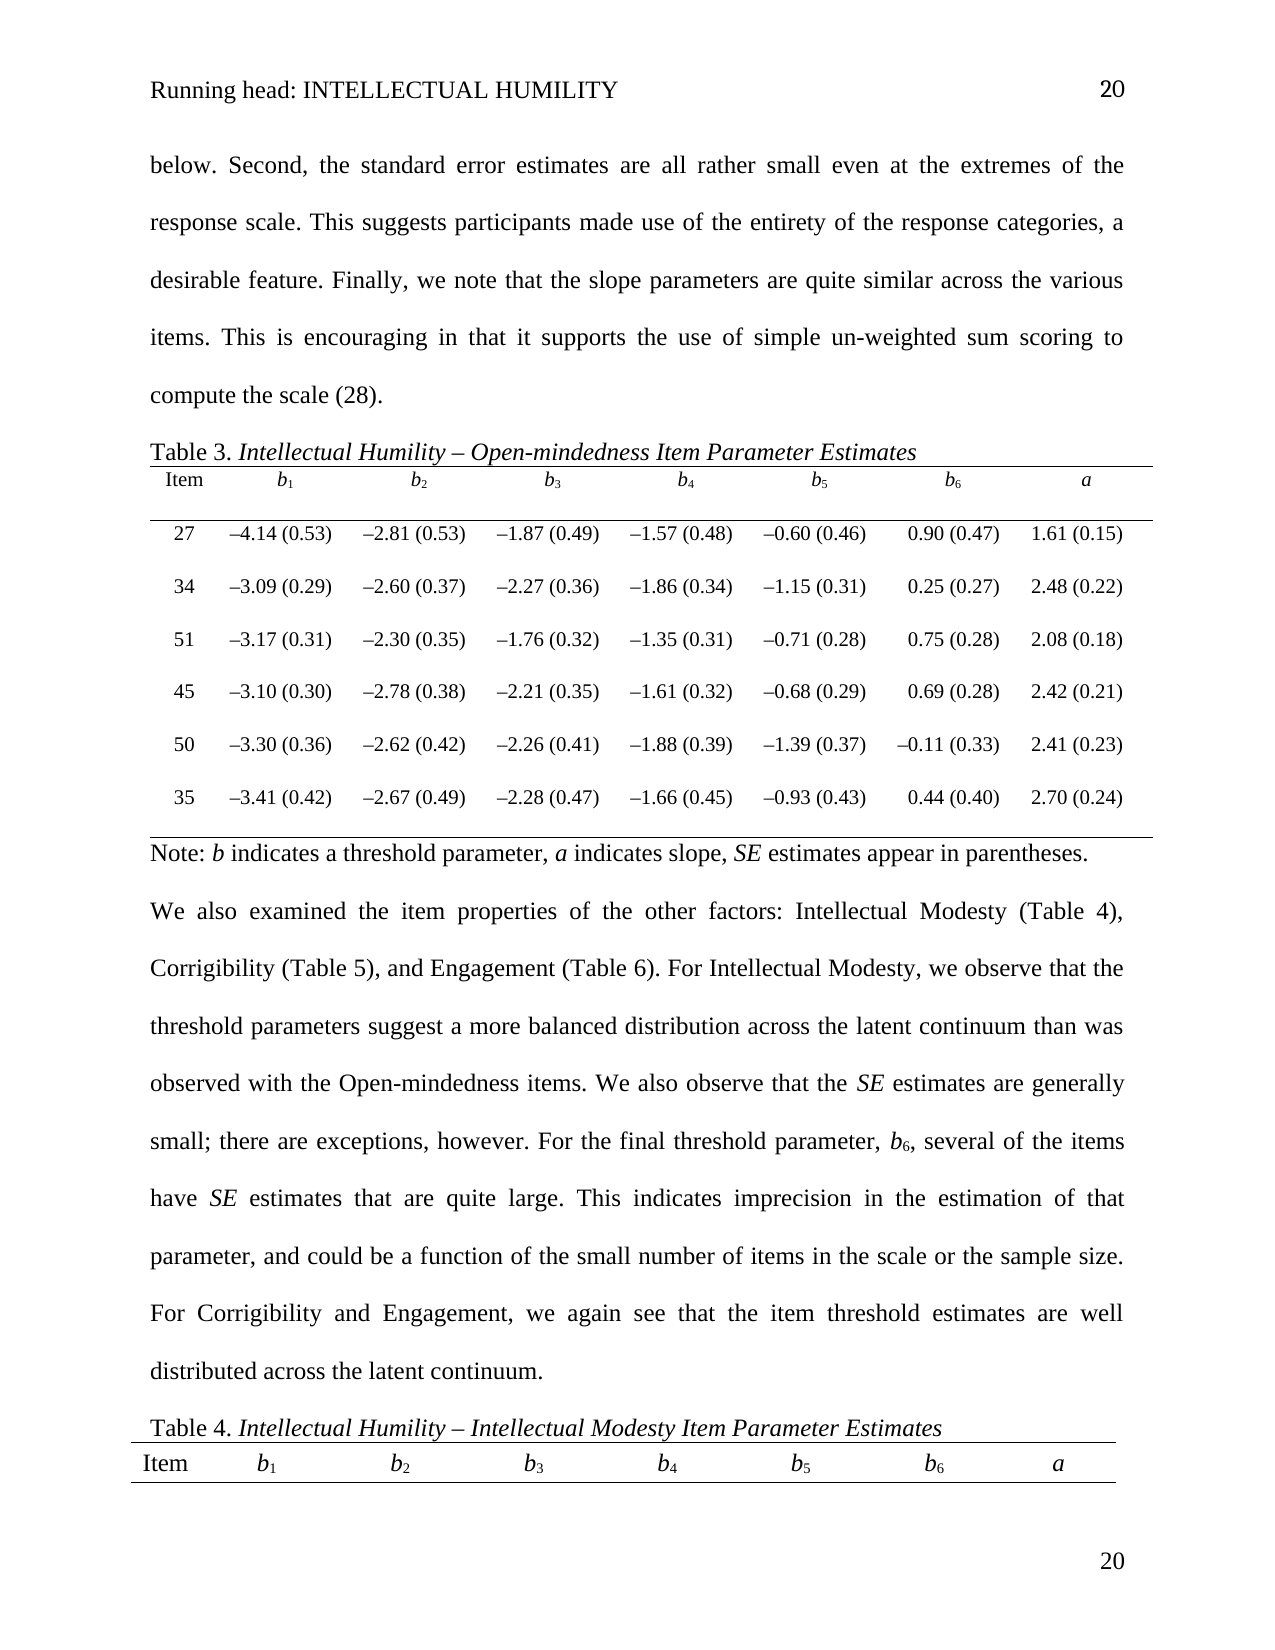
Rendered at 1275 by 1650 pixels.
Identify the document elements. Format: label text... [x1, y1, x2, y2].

table_cell –1.88 (0.39) [619, 732, 752, 784]
table_header Item [150, 467, 218, 520]
table_cell 0.44 (0.40) [886, 785, 1019, 837]
table_cell 0.75 (0.28) [886, 626, 1019, 679]
table_cell –3.17 (0.31) [218, 626, 352, 679]
table_cell –2.27 (0.36) [486, 574, 619, 626]
table_header b2 [333, 1443, 467, 1482]
table_header b1 [200, 1443, 333, 1482]
text Note: b indicates a threshold parameter, a indicates slope, SE estimates appear in parentheses. [150, 838, 1125, 867]
table_cell –1.57 (0.48) [619, 521, 752, 574]
table_cell –0.60 (0.46) [753, 521, 886, 574]
table_cell 27 [150, 521, 218, 574]
table_cell 0.25 (0.27) [886, 574, 1019, 626]
table_cell –2.60 (0.37) [352, 574, 486, 626]
table_header b6 [867, 1443, 1001, 1482]
table_cell –1.39 (0.37) [753, 732, 886, 784]
table_cell 34 [150, 574, 218, 626]
table_cell –0.11 (0.33) [886, 732, 1019, 784]
table_header b4 [600, 1443, 734, 1482]
table_cell 2.48 (0.22) [1020, 574, 1153, 626]
table_cell –2.30 (0.35) [352, 626, 486, 679]
table_cell –2.62 (0.42) [352, 732, 486, 784]
table_cell –2.67 (0.49) [352, 785, 486, 837]
text We also examined the item properties of the other factors: Intellectual Modesty (Table 4), Corrigibility (Table 5), and Engagement (Table 6). For Intellectual Modesty, we observe that the threshold parameters suggest a more balanced distribution across the latent continuum than was observed with the Open-mindedness items. We also observe that the SE estimates are generally small; there are exceptions, however. For the final threshold parameter, b6, several of the items have SE estimates that are quite large. This indicates imprecision in the estimation of that parameter, and could be a function of the small number of items in the scale or the sample size. For Corrigibility and Engagement, we again see that the item threshold estimates are well distributed across the latent continuum. [150, 896, 1125, 1384]
table_cell –1.61 (0.32) [619, 679, 752, 732]
table_cell 35 [150, 785, 218, 837]
table_cell –1.76 (0.32) [486, 626, 619, 679]
table_cell 2.08 (0.18) [1020, 626, 1153, 679]
table_cell 0.69 (0.28) [886, 679, 1019, 732]
table_cell 0.90 (0.47) [886, 521, 1019, 574]
table_header a [1020, 467, 1153, 520]
table_cell –2.81 (0.53) [352, 521, 486, 574]
table_cell –1.15 (0.31) [753, 574, 886, 626]
table_cell 2.41 (0.23) [1020, 732, 1153, 784]
table_cell –2.78 (0.38) [352, 679, 486, 732]
text Table 4. Intellectual Humility – Intellectual Modesty Item Parameter Estimates [150, 1413, 1125, 1442]
table_header b5 [753, 467, 886, 520]
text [150, 150, 1125, 409]
table_cell 50 [150, 732, 218, 784]
table_cell –0.93 (0.43) [753, 785, 886, 837]
table_cell –4.14 (0.53) [218, 521, 352, 574]
table_cell –1.35 (0.31) [619, 626, 752, 679]
table_cell –2.21 (0.35) [486, 679, 619, 732]
table_cell –3.30 (0.36) [218, 732, 352, 784]
table_cell –1.86 (0.34) [619, 574, 752, 626]
table_cell –3.09 (0.29) [218, 574, 352, 626]
table_cell –2.26 (0.41) [486, 732, 619, 784]
table_cell –2.28 (0.47) [486, 785, 619, 837]
table_cell –1.66 (0.45) [619, 785, 752, 837]
table_header b3 [486, 467, 619, 520]
table_cell –3.10 (0.30) [218, 679, 352, 732]
table_cell –0.68 (0.29) [753, 679, 886, 732]
table_cell 2.42 (0.21) [1020, 679, 1153, 732]
table_header Item [131, 1443, 199, 1482]
table_cell –3.41 (0.42) [218, 785, 352, 837]
text Table 3. Intellectual Humility – Open-mindedness Item Parameter Estimates [150, 437, 1125, 466]
table_header b1 [218, 467, 352, 520]
table_cell –0.71 (0.28) [753, 626, 886, 679]
table_cell 45 [150, 679, 218, 732]
table_cell 51 [150, 626, 218, 679]
table_cell –1.87 (0.49) [486, 521, 619, 574]
table_cell 1.61 (0.15) [1020, 521, 1153, 574]
table_header b6 [886, 467, 1019, 520]
table_header b5 [734, 1443, 867, 1482]
table_header b4 [619, 467, 752, 520]
table_cell 2.70 (0.24) [1020, 785, 1153, 837]
table_header b2 [352, 467, 486, 520]
table_header a [1001, 1443, 1116, 1482]
table_header b3 [467, 1443, 600, 1482]
